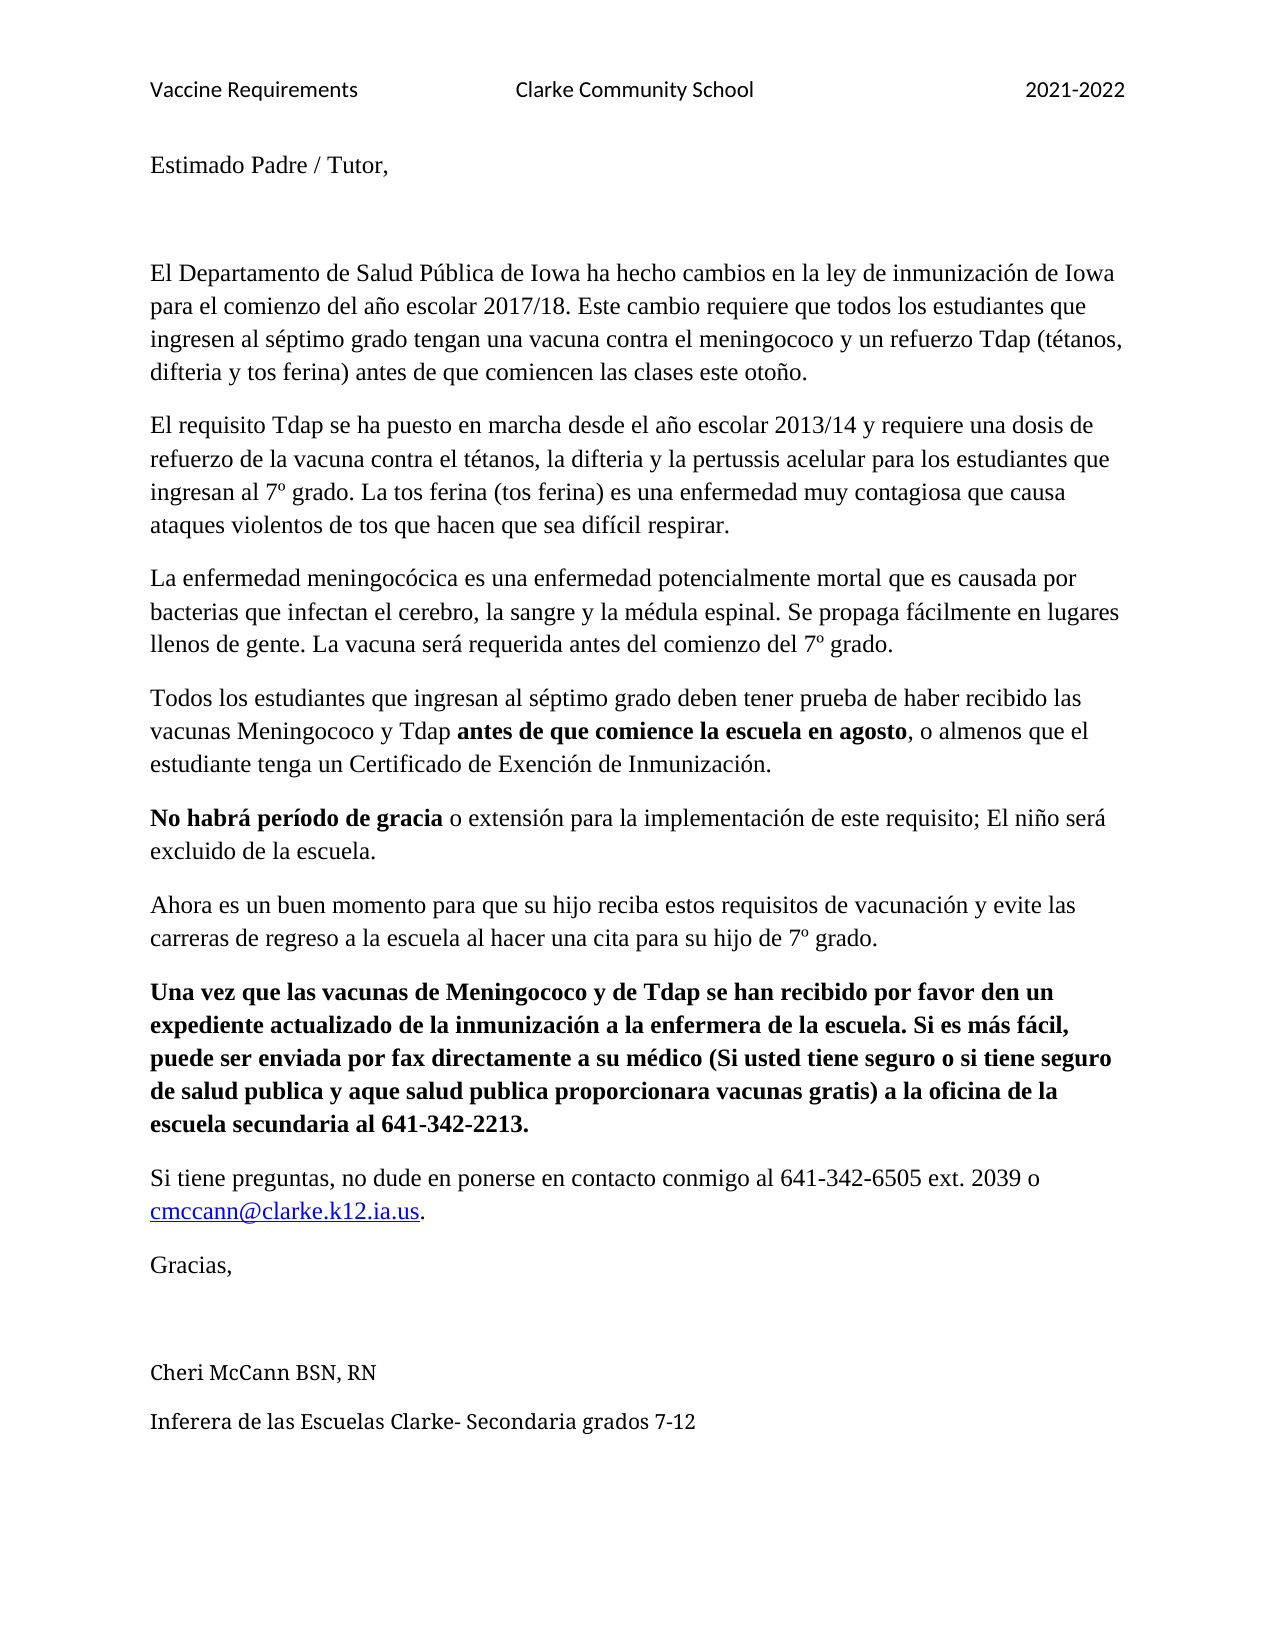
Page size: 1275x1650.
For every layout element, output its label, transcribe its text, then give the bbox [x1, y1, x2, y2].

text No habrá período de gracia o extensión para la implementación de este requisito; El niño será excluido de la escuela. [150, 803, 1125, 865]
text Estimado Padre / Tutor, [150, 150, 1125, 179]
text El Departamento de Salud Pública de Iowa ha hecho cambios en la ley de inmunización de Iowa para el comienzo del año escolar 2017/18. Este cambio requiere que todos los estudiantes que ingresen al séptimo grado tengan una vacuna contra el meningococo y un refuerzo Tdap (tétanos, difteria y tos ferina) antes de que comiencen las clases este otoño. [150, 258, 1125, 386]
text El requisito Tdap se ha puesto en marcha desde el año escolar 2013/14 y requiere una dosis de refuerzo de la vacuna contra el tétanos, la difteria y la pertussis acelular para los estudiantes que ingresan al 7º grado. La tos ferina (tos ferina) es una enfermedad muy contagiosa que causa ataques violentos de tos que hacen que sea difícil respirar. [150, 411, 1125, 538]
text La enfermedad meningocócica es una enfermedad potencialmente mortal que es causada por bacterias que infectan el cerebro, la sangre y la médula espinal. Se propaga fácilmente en lugares llenos de gente. La vacuna será requerida antes del comienzo del 7º grado. [150, 563, 1125, 658]
text Gracias, [150, 1250, 1125, 1279]
text Cheri McCann BSN, RN [150, 1358, 1125, 1386]
text Ahora es un buen momento para que su hijo reciba estos requisitos de vacunación y evite las carreras de regreso a la escuela al hacer una cita para su hijo de 7º grado. [150, 890, 1125, 952]
text Inferera de las Escuelas Clarke- Secondaria grados 7-12 [150, 1407, 1125, 1435]
text Si tiene preguntas, no dude en ponerse en contacto conmigo al 641-342-6505 ext. 2039 o cmccann@clarke.k12.ia.us. [150, 1163, 1125, 1225]
text Todos los estudiantes que ingresan al séptimo grado deben tener prueba de haber recibido las vacunas Meningococo y Tdap antes de que comience la escuela en agosto, o almenos que el estudiante tenga un Certificado de Exención de Inmunización. [150, 683, 1125, 778]
text Una vez que las vacunas de Meningococo y de Tdap se han recibido por favor den un expediente actualizado de la inmunización a la enfermera de la escuela. Si es más fácil, puede ser enviada por fax directamente a su médico (Si usted tiene seguro o si tiene seguro de salud publica y aque salud publica proporcionara vacunas gratis) a la oficina de la escuela secundaria al 641-342-2213. [150, 977, 1125, 1138]
